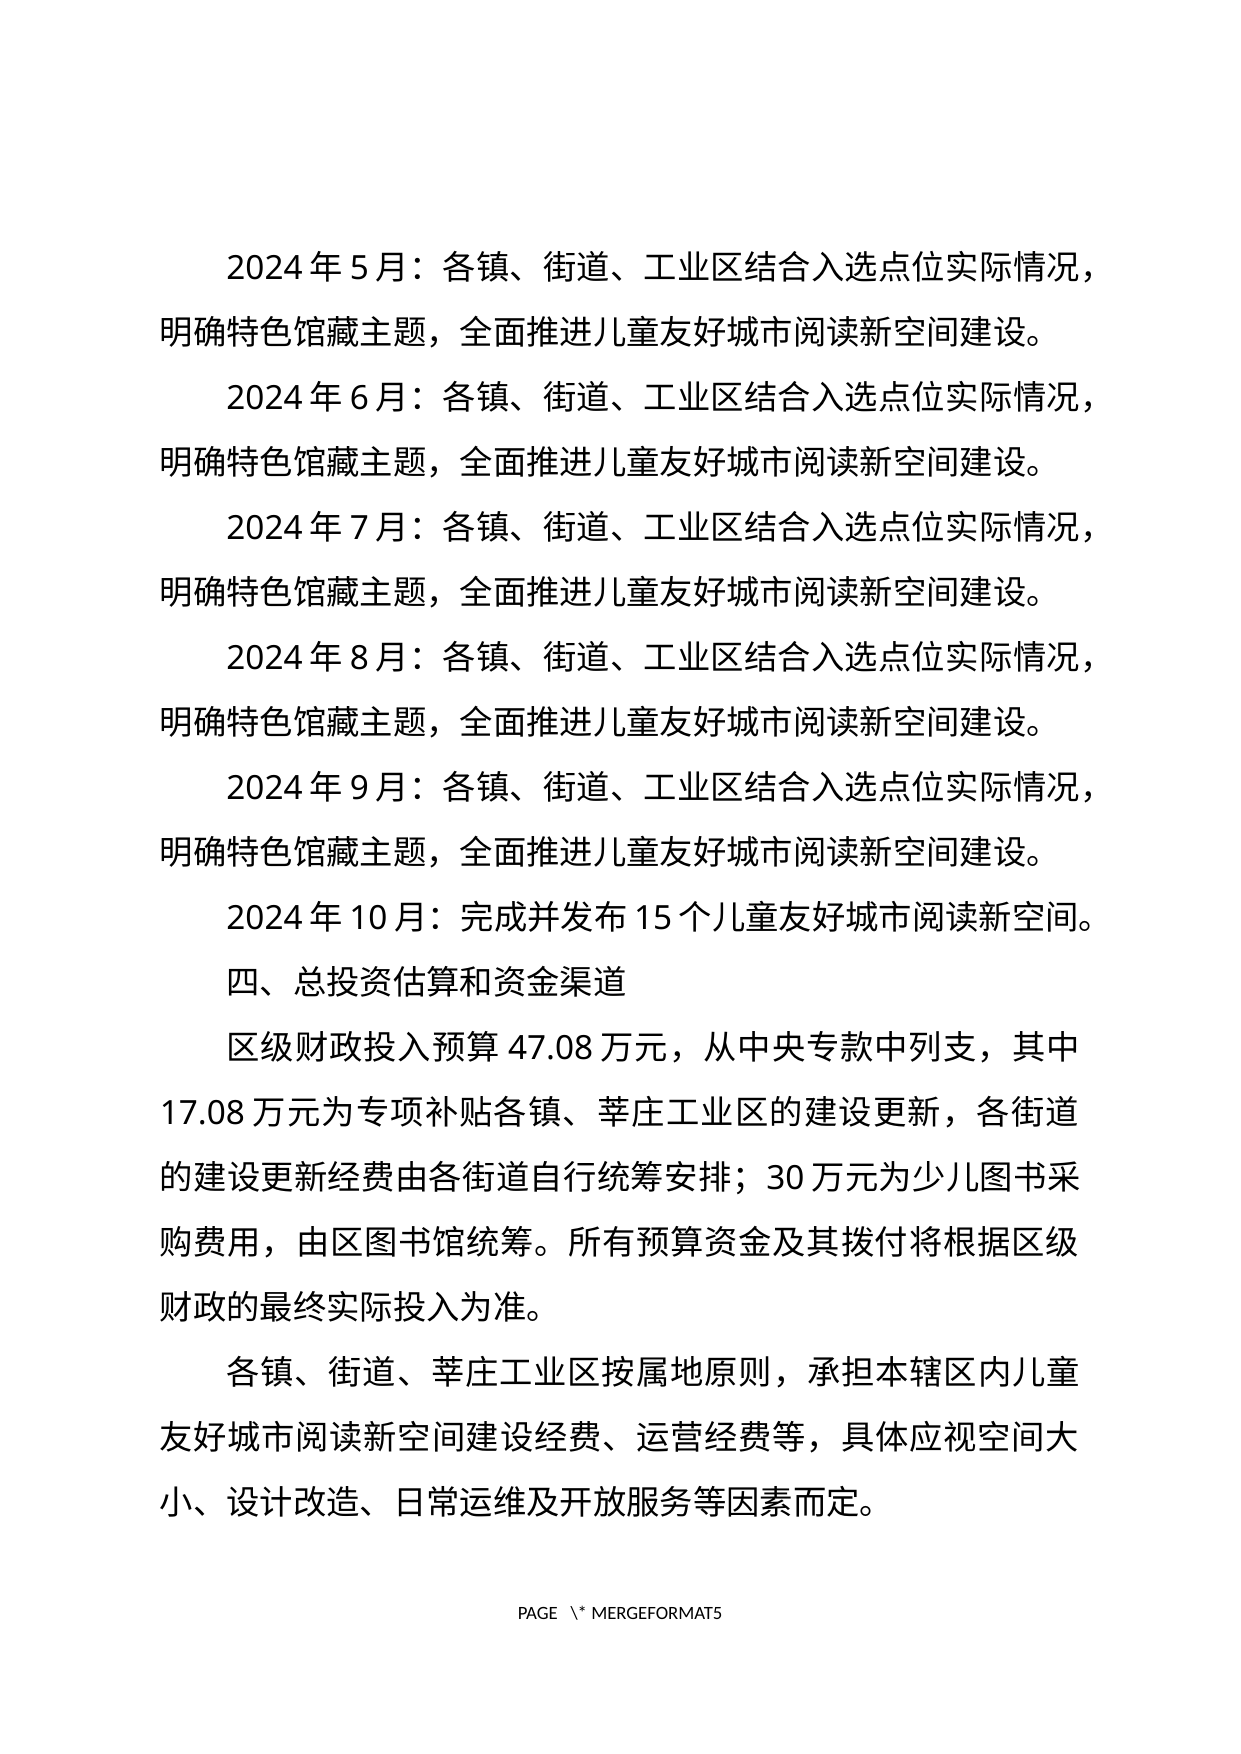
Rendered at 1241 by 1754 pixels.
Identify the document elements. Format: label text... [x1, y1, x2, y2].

text 2024年10月：完成并发布15个儿童友好城市阅读新空间。 [159, 883, 1081, 948]
text 各镇、街道、莘庄工业区按属地原则，承担本辖区内儿童友好城市阅读新空间建设经费、运营经费等，具体应视空间大小、设计改造、日常运维及开放服务等因素而定。 [159, 1338, 1081, 1533]
text 2024年5月：各镇、街道、工业区结合入选点位实际情况，明确特色馆藏主题，全面推进儿童友好城市阅读新空间建设。 [159, 233, 1081, 363]
text 2024年8月：各镇、街道、工业区结合入选点位实际情况，明确特色馆藏主题，全面推进儿童友好城市阅读新空间建设。 [159, 623, 1081, 753]
text 2024年7月：各镇、街道、工业区结合入选点位实际情况，明确特色馆藏主题，全面推进儿童友好城市阅读新空间建设。 [159, 493, 1081, 623]
text 四、总投资估算和资金渠道 [159, 948, 1081, 1013]
text 2024年9月：各镇、街道、工业区结合入选点位实际情况，明确特色馆藏主题，全面推进儿童友好城市阅读新空间建设。 [159, 753, 1081, 883]
text 区级财政投入预算47.08万元，从中央专款中列支，其中17.08万元为专项补贴各镇、莘庄工业区的建设更新，各街道的建设更新经费由各街道自行统筹安排；30万元为少儿图书采购费用，由区图书馆统筹。所有预算资金及其拨付将根据区级财政的最终实际投入为准。 [159, 1013, 1081, 1338]
text 2024年6月：各镇、街道、工业区结合入选点位实际情况，明确特色馆藏主题，全面推进儿童友好城市阅读新空间建设。 [159, 363, 1081, 493]
